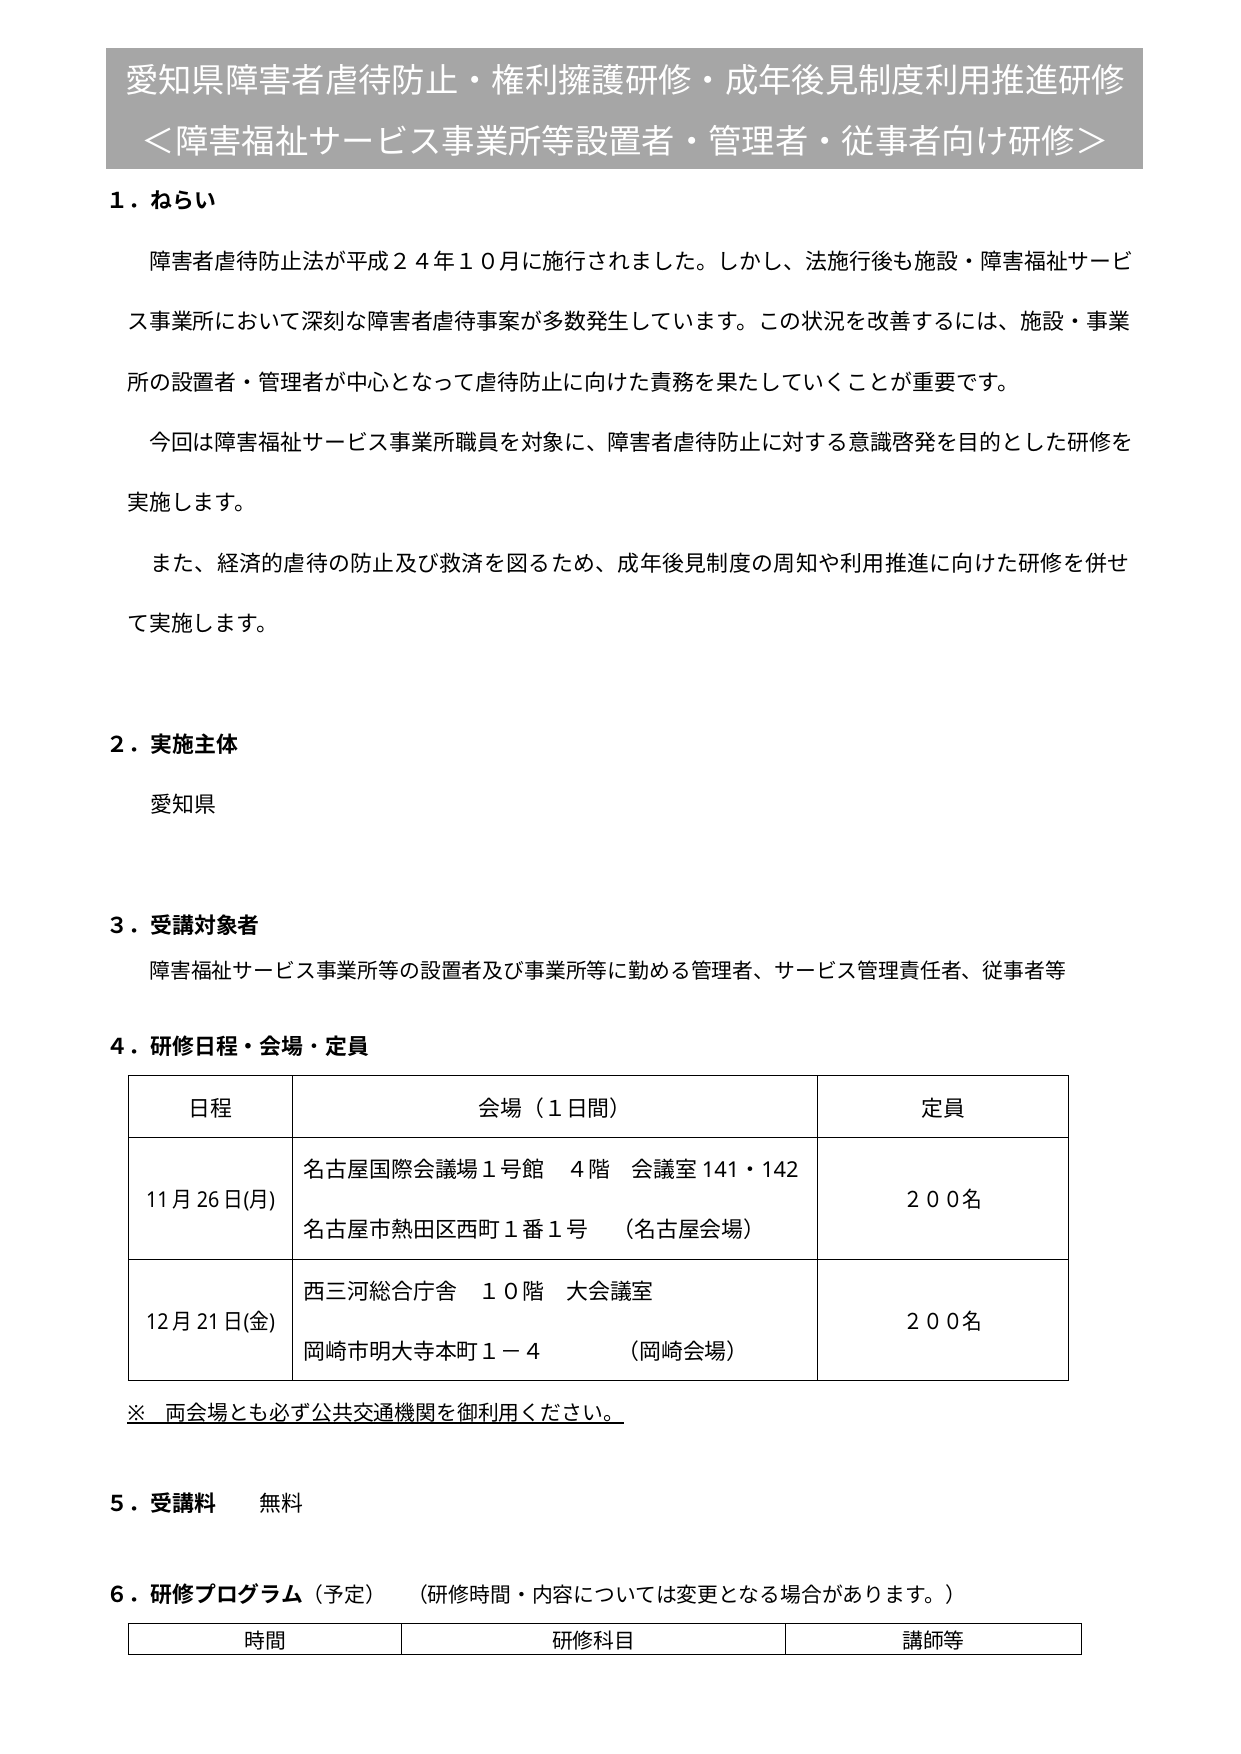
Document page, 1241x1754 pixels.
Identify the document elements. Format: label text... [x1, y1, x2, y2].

text ５．受講料 無料 [106, 1472, 1134, 1532]
text １．ねらい [106, 169, 1134, 229]
text 今回は障害福祉サービス事業所職員を対象に、障害者虐待防止に対する意識啓発を目的とした研修を実施します。 [127, 411, 1134, 531]
text ４．研修日程・会場・定員 [106, 1015, 1134, 1075]
table_header 時間 [129, 1624, 401, 1654]
table_cell 名古屋国際会議場１号館 ４階 会議室141・142 名古屋市熱田区西町１番１号 （名古屋会場） [293, 1138, 817, 1258]
table_header 講師等 [786, 1624, 1081, 1654]
text ３．受講対象者 [106, 894, 1134, 954]
text 障害福祉サービス事業所等の設置者及び事業所等に勤める管理者、サービス管理責任者、従事者等 [128, 954, 1134, 984]
table_cell 12月21日(金) [129, 1260, 292, 1380]
text ２．実施主体 [106, 713, 1134, 773]
table_header 研修科目 [402, 1624, 785, 1654]
table_cell 西三河総合庁舎 １０階 大会議室 岡崎市明大寺本町１－４ （岡崎会場） [293, 1260, 817, 1380]
table_header 会場（１日間） [293, 1076, 817, 1137]
table_header 定員 [818, 1076, 1068, 1137]
text ※ 両会場とも必ず公共交通機関を御利用ください。 [106, 1381, 1134, 1442]
table_header 愛知県障害者虐待防止・権利擁護研修・成年後見制度利用推進研修 ＜障害福祉サービス事業所等設置者・管理者・従事者向け研修＞ [106, 48, 1143, 169]
table_cell 11月26日(月) [129, 1138, 292, 1258]
text ６．研修プログラム（予定） （研修時間・内容については変更となる場合があります。） [106, 1563, 1134, 1623]
table_header 日程 [129, 1076, 292, 1137]
table_cell ２００名 [818, 1260, 1068, 1380]
text 愛知県 [106, 773, 1134, 833]
table_cell ２００名 [818, 1138, 1068, 1258]
text 障害者虐待防止法が平成２４年１０月に施行されました。しかし、法施行後も施設・障害福祉サービス事業所において深刻な障害者虐待事案が多数発生しています。この状況を改善するには、施設・事業所の設置者・管理者が中心となって虐待防止に向けた責務を果たしていくことが重要です。 [127, 229, 1134, 411]
text また、経済的虐待の防止及び救済を図るため、成年後見制度の周知や利用推進に向けた研修を併せて実施します。 [127, 531, 1134, 652]
